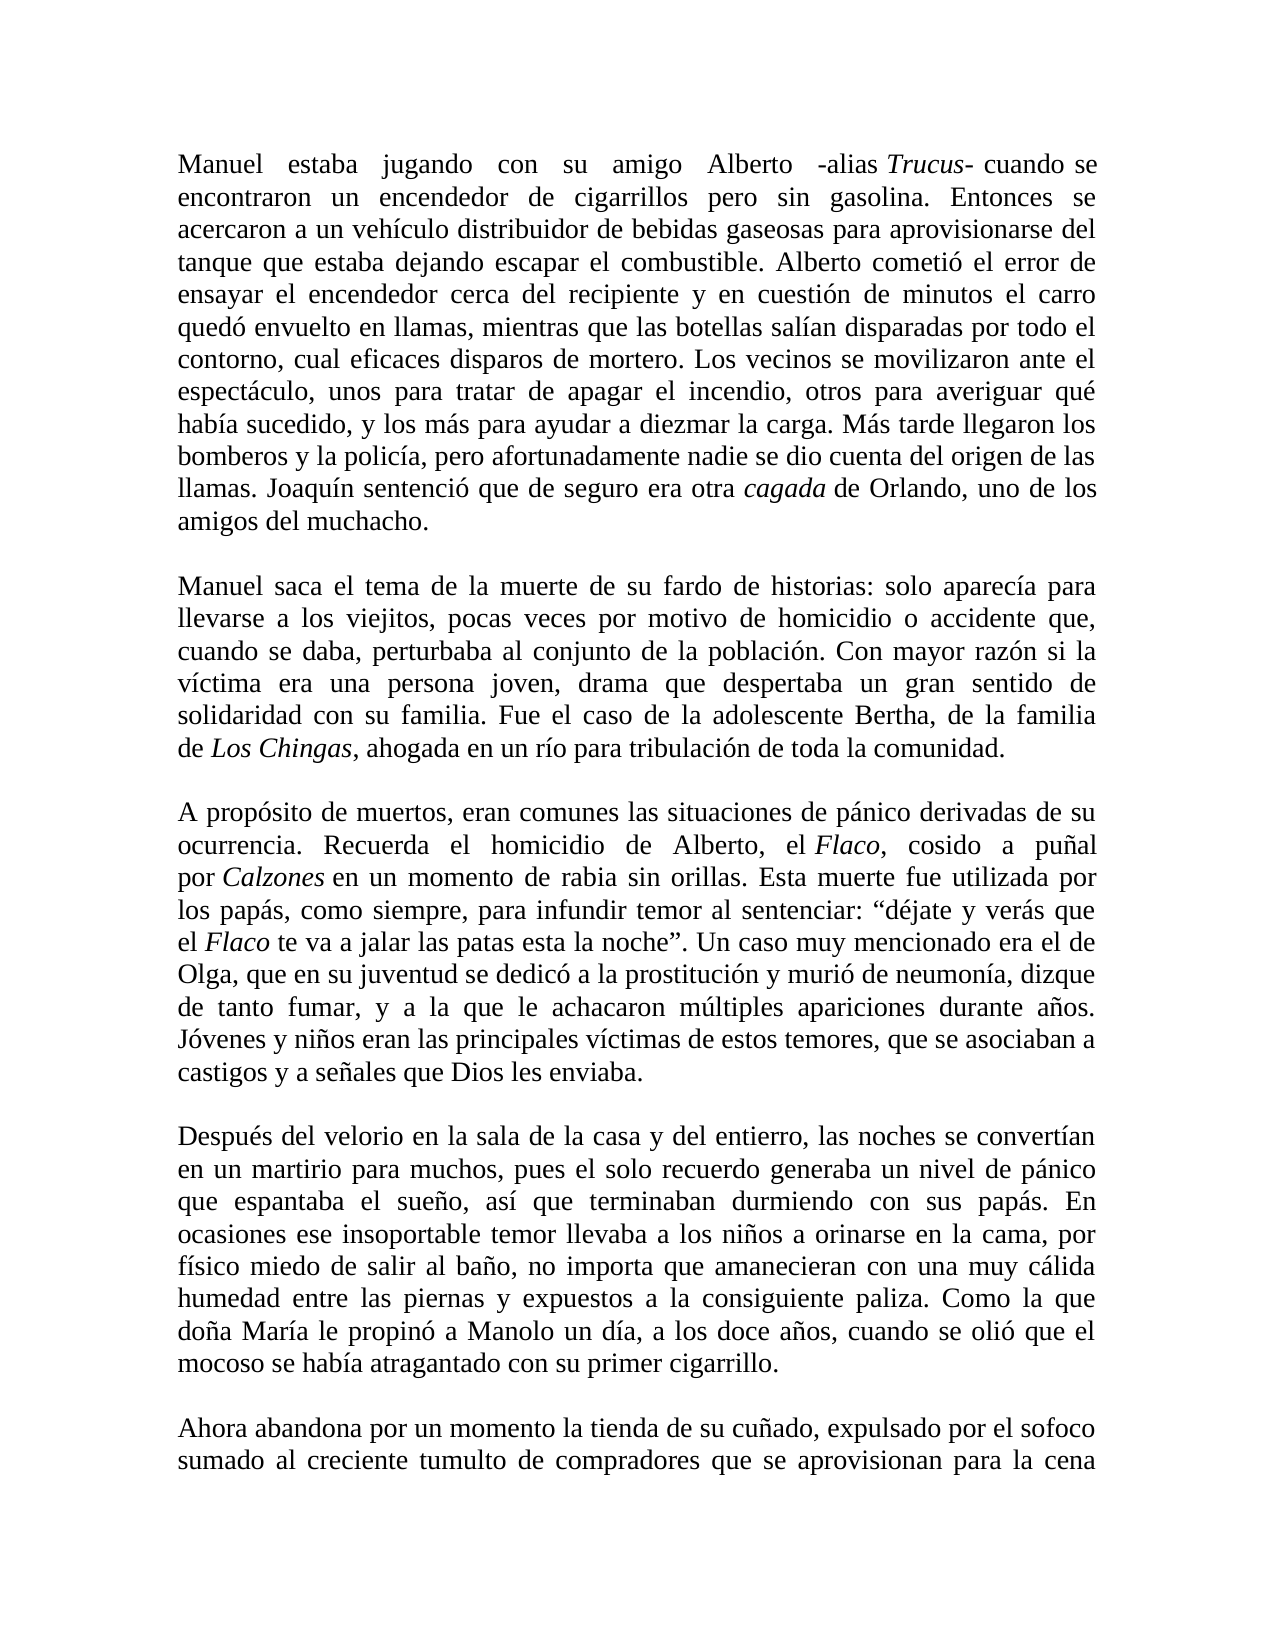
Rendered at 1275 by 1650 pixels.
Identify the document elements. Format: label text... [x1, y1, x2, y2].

text Manuel saca el tema de la muerte de su fardo de historias: solo aparecía para llevarse a los viejitos, pocas veces por motivo de homicidio o accidente que, cuando se daba, perturbaba al conjunto de la población. Con mayor razón si la víctima era una persona joven, drama que despertaba un gran sentido de solidaridad con su familia. Fue el caso de la adolescente Bertha, de la familia de Los Chingas, ahogada en un río para tribulación de toda la comunidad. [177, 569, 1098, 763]
text A propósito de muertos, eran comunes las situaciones de pánico derivadas de su ocurrencia. Recuerda el homicidio de Alberto, el Flaco, cosido a puñal por Calzones en un momento de rabia sin orillas. Esta muerte fue utilizada por los papás, como siempre, para infundir temor al sentenciar: “déjate y verás que el Flaco te va a jalar las patas esta la noche”. Un caso muy mencionado era el de Olga, que en su juventud se dedicó a la prostitución y murió de neumonía, dizque de tanto fumar, y a la que le achacaron múltiples apariciones durante años. Jóvenes y niños eran las principales víctimas de estos temores, que se asociaban a castigos y a señales que Dios les enviaba. [177, 796, 1098, 1087]
text Después del velorio en la sala de la casa y del entierro, las noches se convertían en un martirio para muchos, pues el solo recuerdo generaba un nivel de pánico que espantaba el sueño, así que terminaban durmiendo con sus papás. En ocasiones ese insoportable temor llevaba a los niños a orinarse en la cama, por físico miedo de salir al baño, no importa que amanecieran con una muy cálida humedad entre las piernas y expuestos a la consiguiente paliza. Como la que doña María le propinó a Manolo un día, a los doce años, cuando se olió que el mocoso se había atragantado con su primer cigarrillo. [177, 1119, 1098, 1379]
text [177, 1411, 1098, 1476]
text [177, 148, 1098, 536]
